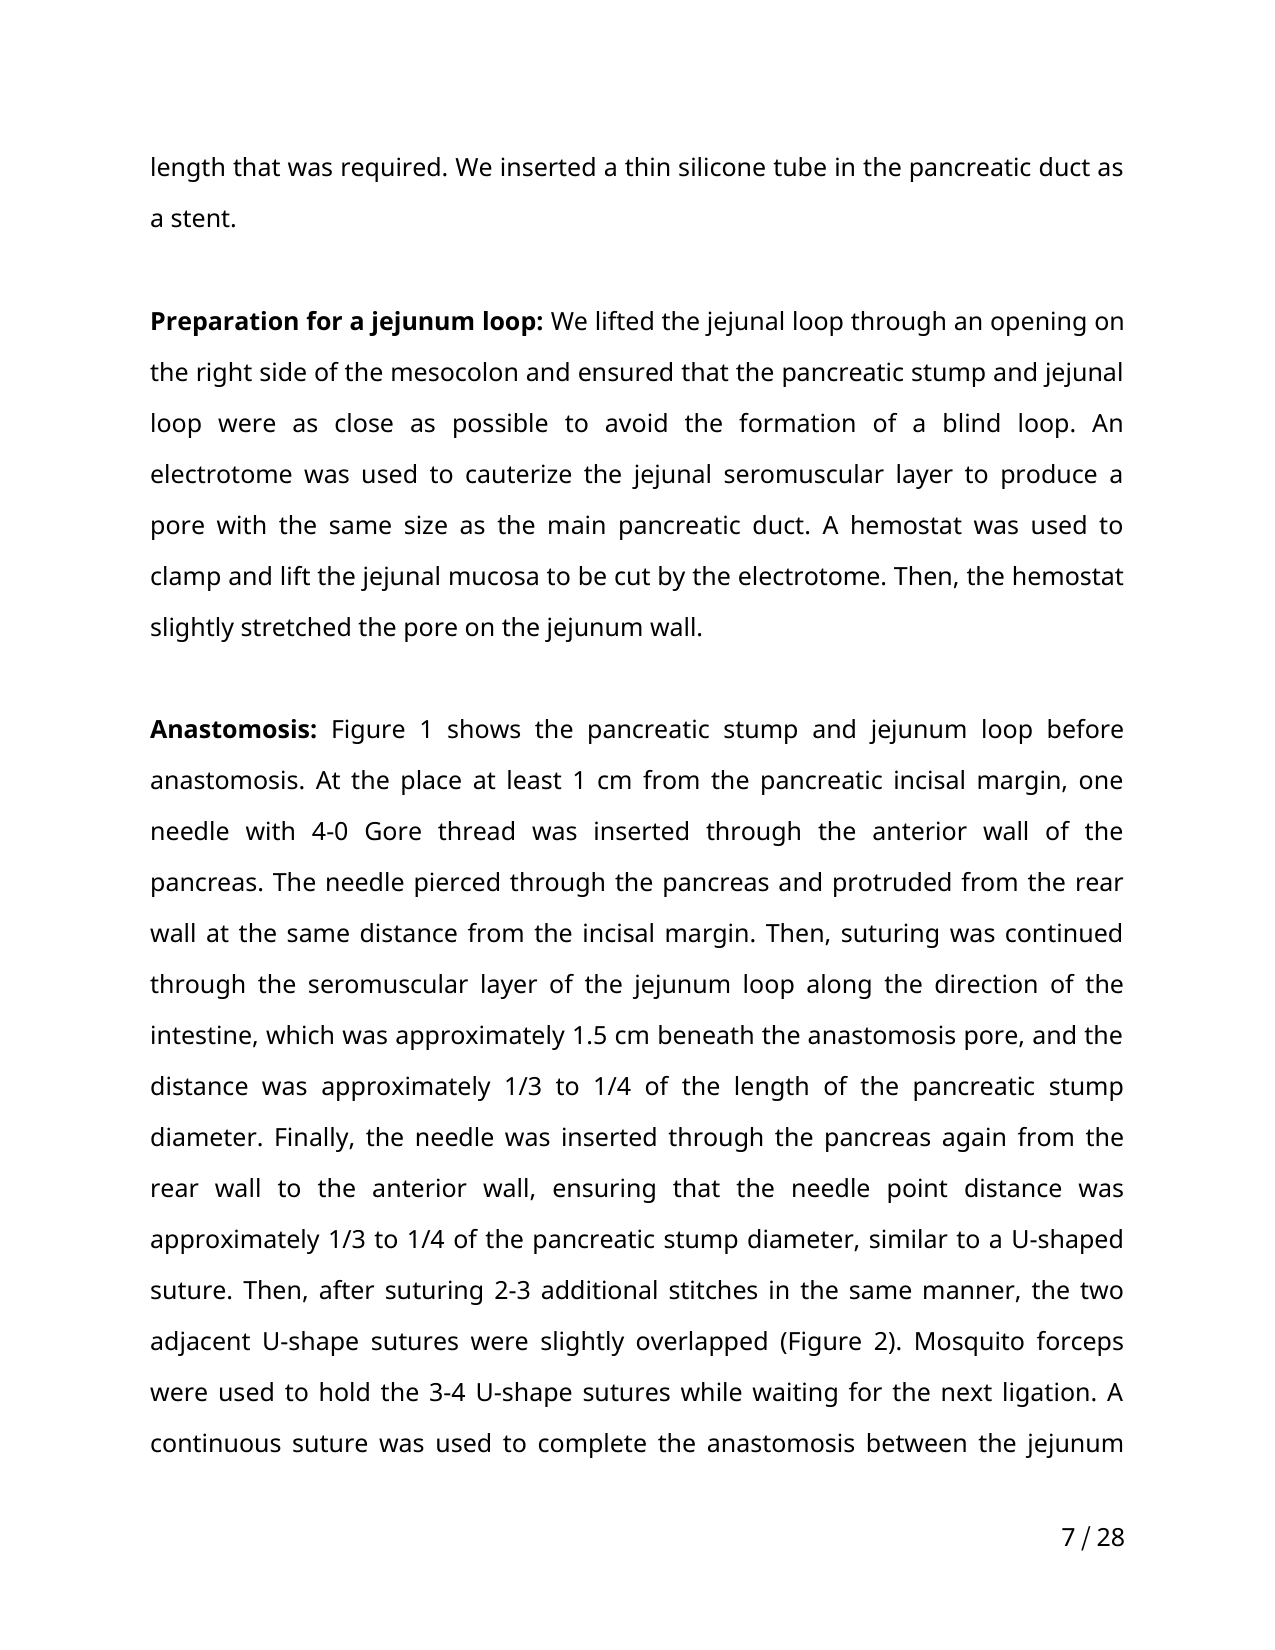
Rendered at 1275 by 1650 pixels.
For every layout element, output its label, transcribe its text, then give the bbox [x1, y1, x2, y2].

text Preparation for a jejunum loop: We lifted the jejunal loop through an opening on the right side of the mesocolon and ensured that the pancreatic stump and jejunal loop were as close as possible to avoid the formation of a blind loop. An electrotome was used to cauterize the jejunal seromuscular layer to produce a pore with the same size as the main pancreatic duct. A hemostat was used to clamp and lift the jejunal mucosa to be cut by the electrotome. Then, the hemostat slightly stretched the pore on the jejunum wall. [150, 303, 1125, 643]
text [150, 150, 1125, 235]
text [150, 711, 1125, 1460]
